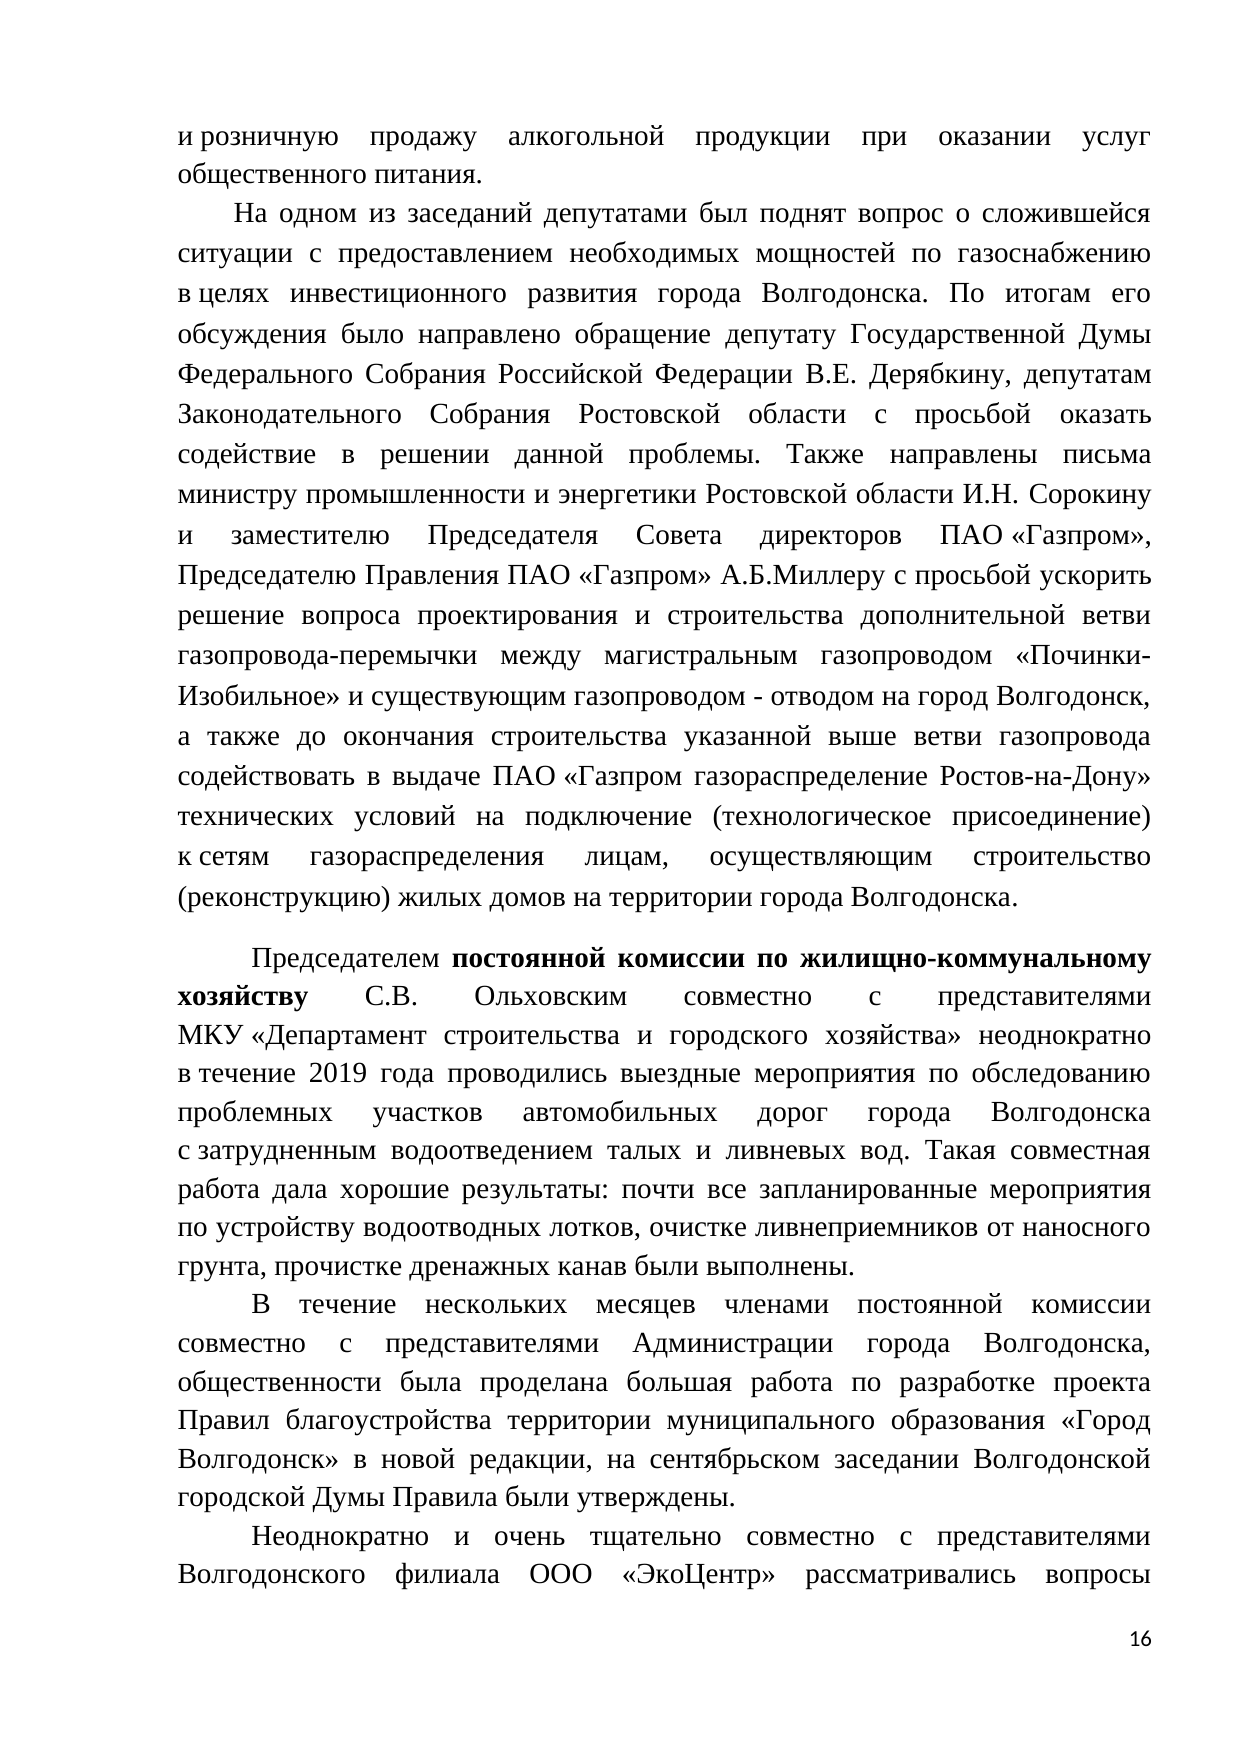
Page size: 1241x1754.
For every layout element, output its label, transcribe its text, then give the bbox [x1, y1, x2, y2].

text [177, 1518, 1152, 1590]
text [177, 118, 1152, 190]
text В течение нескольких месяцев членами постоянной комиссии совместно с представителями Администрации города Волгодонска, общественности была проделана большая работа по разработке проекта Правил благоустройства территории муниципального образования «Город Волгодонск» в новой редакции, на сентябрьском заседании Волгодонской городской Думы Правила были утверждены. [177, 1287, 1152, 1513]
text Председателем постоянной комиссии по жилищно-коммунальному хозяйству С.В. Ольховским совместно с представителями МКУ «Департамент строительства и городского хозяйства» неоднократно в течение 2019 года проводились выездные мероприятия по обследованию проблемных участков автомобильных дорог города Волгодонска с затрудненным водоотведением талых и ливневых вод. Такая совместная работа дала хорошие результаты: почти все запланированные мероприятия по устройству водоотводных лотков, очистке ливнеприемников от наносного грунта, прочистке дренажных канав были выполнены. [177, 940, 1152, 1282]
text На одном из заседаний депутатами был поднят вопрос о сложившейся ситуации с предоставлением необходимых мощностей по газоснабжению в целях инвестиционного развития города Волгодонска. По итогам его обсуждения было направлено обращение депутату Государственной Думы Федерального Собрания Российской Федерации В.Е. Дерябкину, депутатам Законодательного Собрания Ростовской области с просьбой оказать содействие в решении данной проблемы. Также направлены письма министру промышленности и энергетики Ростовской области И.Н. Сорокину и заместителю Председателя Совета директоров ПАО «Газпром», Председателю Правления ПАО «Газпром» А.Б.Миллеру с просьбой ускорить решение вопроса проектирования и строительства дополнительной ветви газопровода-перемычки между магистральным газопроводом «Починки-Изобильное» и существующим газопроводом - отводом на город Волгодонск, а также до окончания строительства указанной выше ветви газопровода содействовать в выдаче ПАО «Газпром газораспределение Ростов-на-Дону» технических условий на подключение (технологическое присоединение) к сетям газораспределения лицам, осуществляющим строительство (реконструкцию) жилых домов на территории города Волгодонска. [177, 195, 1152, 912]
